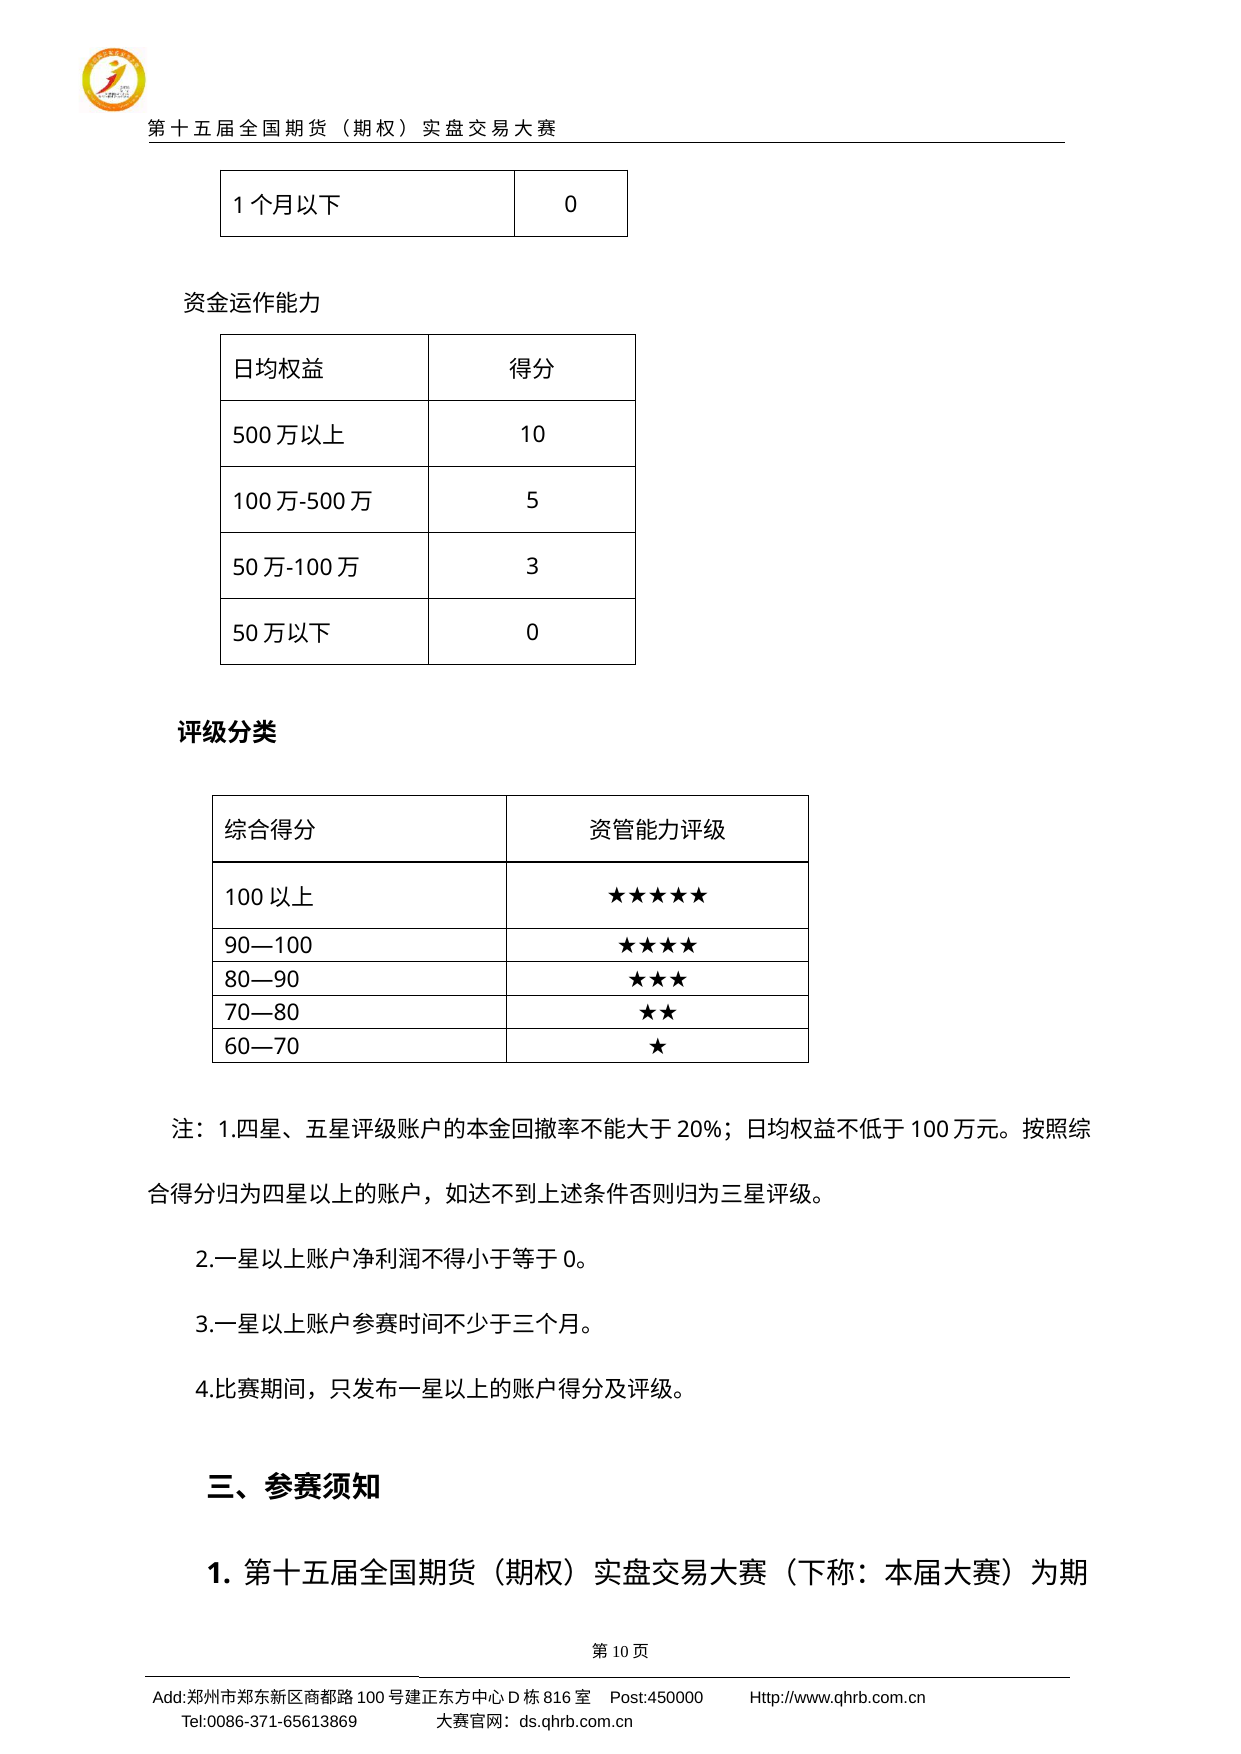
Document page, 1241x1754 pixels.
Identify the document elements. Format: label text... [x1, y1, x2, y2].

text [148, 1539, 1093, 1604]
table_cell ★★ [507, 996, 808, 1028]
table_cell 10 [429, 401, 635, 466]
table_cell 1个月以下 [221, 171, 514, 236]
text 2.一星以上账户净利润不得小于等于0。 [148, 1225, 1093, 1290]
table_header 综合得分 [213, 796, 506, 861]
table_header 日均权益 [221, 335, 428, 400]
table_cell 50万-100万 [221, 533, 428, 598]
text 评级分类 [148, 698, 1093, 763]
table_header 资管能力评级 [507, 796, 808, 861]
table_cell 90—100 [213, 929, 506, 961]
table_cell ★★★★ [507, 929, 808, 961]
table_cell 100以上 [213, 863, 506, 927]
table_cell ★★★ [507, 962, 808, 994]
table_cell 0 [429, 599, 635, 664]
text 三、参赛须知 [148, 1453, 1093, 1518]
text 资金运作能力 [148, 269, 1093, 334]
table_cell 5 [429, 467, 635, 532]
table_cell 50万以下 [221, 599, 428, 664]
table_cell 80—90 [213, 962, 506, 994]
table_cell 0 [515, 171, 627, 236]
text 4.比赛期间，只发布一星以上的账户得分及评级。 [148, 1355, 1093, 1420]
text 3.一星以上账户参赛时间不少于三个月。 [148, 1290, 1093, 1355]
table_cell 3 [429, 533, 635, 598]
picture [78, 47, 148, 113]
text 注：1.四星、五星评级账户的本金回撤率不能大于20%；日均权益不低于100万元。按照综合得分归为四星以上的账户，如达不到上述条件否则归为三星评级。 [148, 1095, 1093, 1225]
table_cell ★★★★★ [507, 863, 808, 927]
table_header 得分 [429, 335, 635, 400]
table_cell 70—80 [213, 996, 506, 1028]
table_cell 100万-500万 [221, 467, 428, 532]
table_cell ★ [507, 1029, 808, 1062]
table_cell 60—70 [213, 1029, 506, 1062]
table_cell 500万以上 [221, 401, 428, 466]
